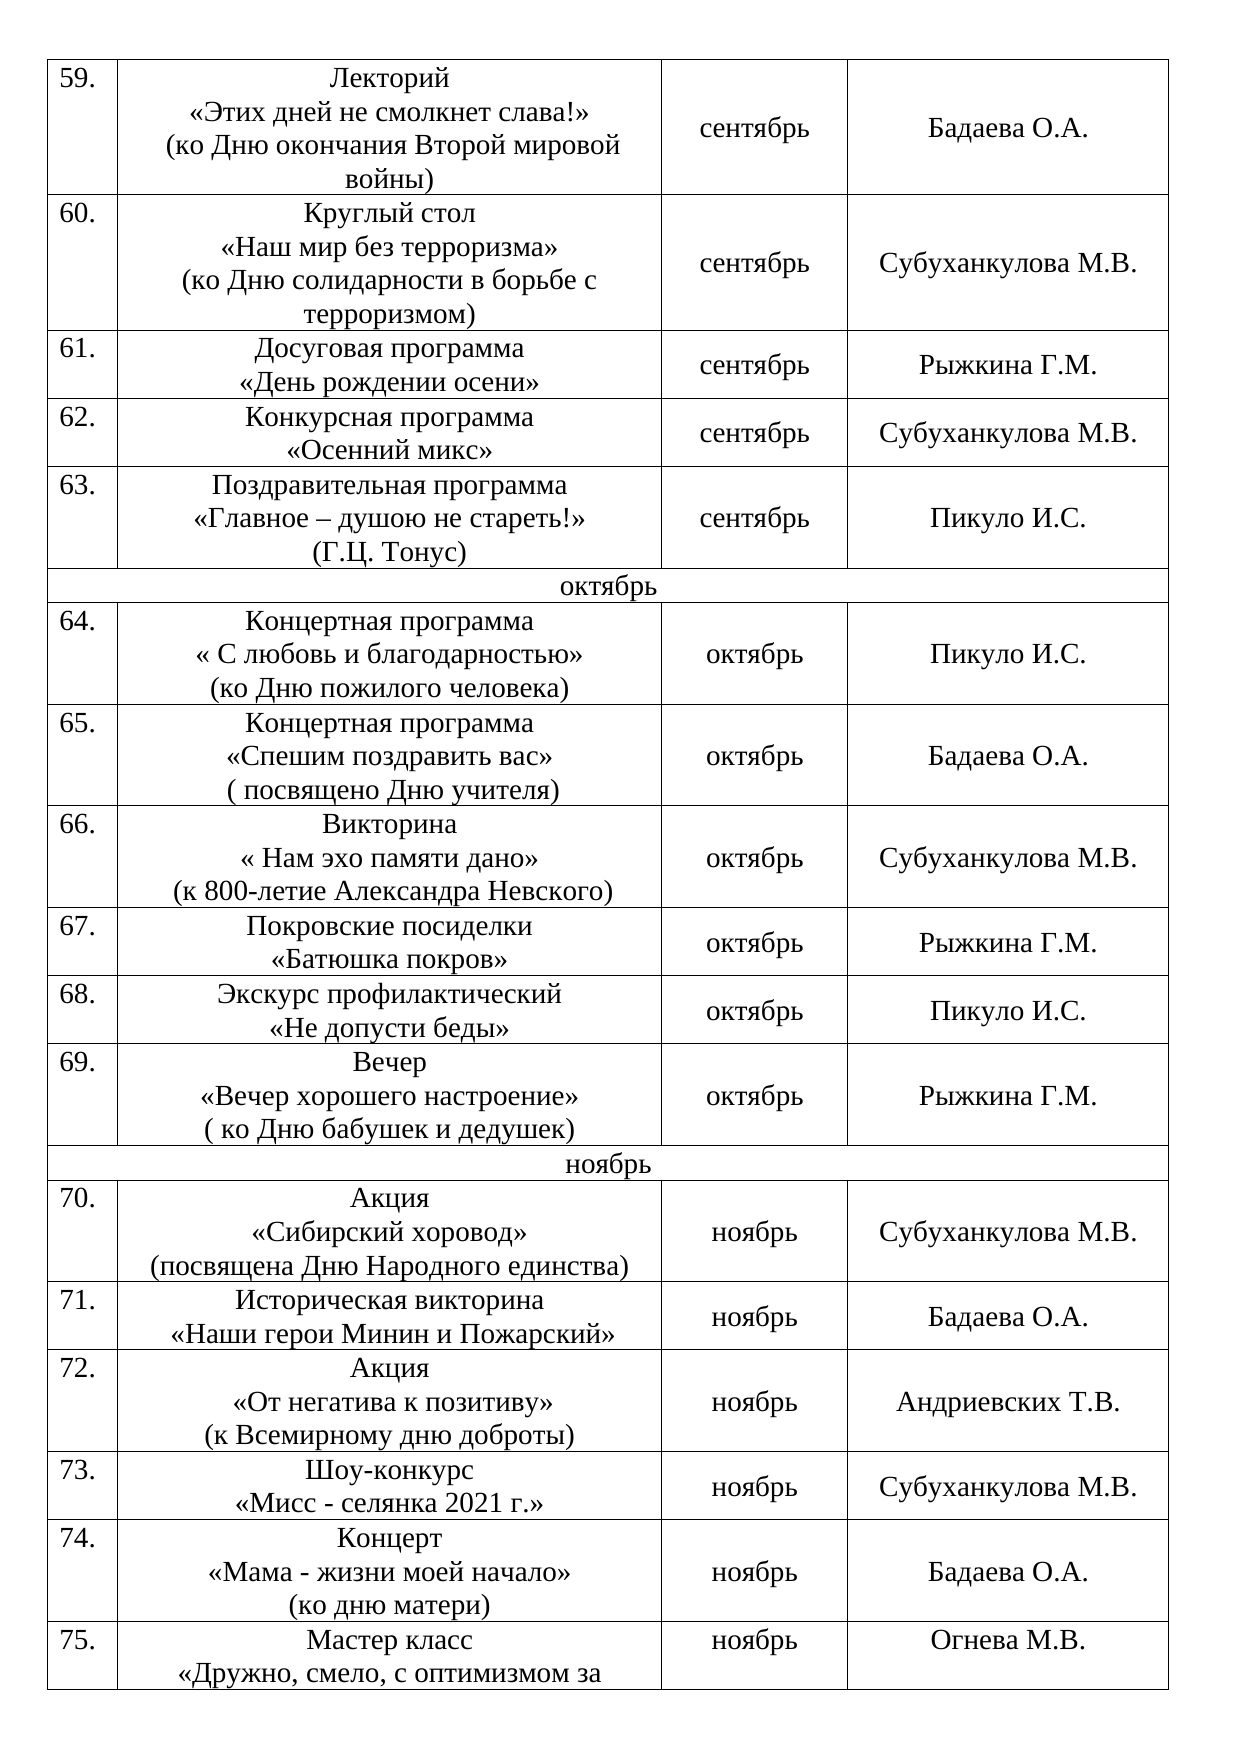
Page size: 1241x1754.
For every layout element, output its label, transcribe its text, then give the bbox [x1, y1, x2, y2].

table_cell Рыжкина Г.М. [848, 908, 1168, 975]
table_cell октябрь [662, 603, 847, 704]
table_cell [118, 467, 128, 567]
table_cell Бадаева О.А. [848, 705, 1168, 805]
table_cell ноябрь [662, 1282, 847, 1349]
table_cell 74. [48, 1520, 117, 1621]
table_cell Субуханкулова М.В. [848, 1452, 1168, 1519]
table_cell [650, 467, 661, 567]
table_cell 62. [48, 399, 117, 466]
table_cell Акция «Сибирский хоровод» (посвящена Дню Народного единства) [118, 1181, 661, 1281]
table_cell 68. [48, 976, 117, 1043]
table_cell Концерт «Мама - жизни моей начало» (ко дню матери) [118, 1520, 661, 1621]
table_cell Субуханкулова М.В. [848, 1181, 1168, 1281]
table_cell сентябрь [662, 331, 847, 398]
table_cell Акция «От негатива к позитиву» (к Всемирному дню доброты) [118, 1350, 661, 1451]
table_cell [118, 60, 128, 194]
table_cell 69. [48, 1044, 117, 1145]
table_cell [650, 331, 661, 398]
table_cell сентябрь [662, 399, 847, 466]
table_cell сентябрь [662, 467, 847, 567]
table_cell октябрь [662, 806, 847, 907]
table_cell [118, 1622, 661, 1689]
table_cell 64. [48, 603, 117, 704]
table_cell Историческая викторина «Наши герои Минин и Пожарский» [118, 1282, 661, 1349]
table_cell Покровские посиделки «Батюшка покров» [118, 908, 661, 975]
table_cell Викторина « Нам эхо памяти дано» (к 800-летие Александра Невского) [118, 806, 661, 907]
table_cell ноябрь [48, 1146, 1168, 1179]
table_cell Рыжкина Г.М. [848, 331, 1168, 398]
table_cell 63. [48, 467, 117, 567]
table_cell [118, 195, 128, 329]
table_cell Субуханкулова М.В. [848, 195, 1168, 329]
table_cell сентябрь [662, 195, 847, 329]
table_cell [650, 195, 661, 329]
table_cell ноябрь [662, 1350, 847, 1451]
table_cell Андриевских Т.В. [848, 1350, 1168, 1451]
table_cell 59. [48, 60, 117, 194]
table_cell октябрь [662, 705, 847, 805]
table_cell 66. [48, 806, 117, 907]
table_cell 67. [48, 908, 117, 975]
table_cell Бадаева О.А. [848, 1520, 1168, 1621]
table_cell Шоу-конкурс «Мисс - селянка 2021 г.» [118, 1452, 661, 1519]
table_cell 75. [48, 1622, 117, 1689]
table_cell Огнева М.В. [848, 1622, 1168, 1689]
table_cell сентябрь [662, 60, 847, 194]
table_cell ноябрь [662, 1622, 847, 1689]
table_cell Концертная программа «Спешим поздравить вас» ( посвящено Дню учителя) [118, 705, 661, 805]
table_cell 70. [48, 1181, 117, 1281]
table_cell Пикуло И.С. [848, 467, 1168, 567]
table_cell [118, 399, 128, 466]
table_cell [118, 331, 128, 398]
table_cell октябрь [662, 976, 847, 1043]
table_cell Пикуло И.С. [848, 603, 1168, 704]
table_cell Пикуло И.С. [848, 976, 1168, 1043]
table_cell Субуханкулова М.В. [848, 806, 1168, 907]
table_cell Субуханкулова М.В. [848, 399, 1168, 466]
table_cell 73. [48, 1452, 117, 1519]
table_cell 65. [48, 705, 117, 805]
table_cell октябрь [662, 1044, 847, 1145]
table_cell 61. [48, 331, 117, 398]
table_cell Бадаева О.А. [848, 1282, 1168, 1349]
table_cell ноябрь [662, 1181, 847, 1281]
table_cell ноябрь [662, 1452, 847, 1519]
table_cell 71. [48, 1282, 117, 1349]
table_cell Концертная программа « С любовь и благодарностью» (ко Дню пожилого человека) [118, 603, 661, 704]
table_cell 60. [48, 195, 117, 329]
table_cell октябрь [48, 569, 1168, 602]
table_cell Вечер «Вечер хорошего настроение» ( ко Дню бабушек и дедушек) [118, 1044, 661, 1145]
table_cell октябрь [662, 908, 847, 975]
table_cell ноябрь [662, 1520, 847, 1621]
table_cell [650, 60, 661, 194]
table_cell Экскурс профилактический «Не допусти беды» [118, 976, 661, 1043]
table_cell 72. [48, 1350, 117, 1451]
table_cell Рыжкина Г.М. [848, 1044, 1168, 1145]
table_cell Бадаева О.А. [848, 60, 1168, 194]
